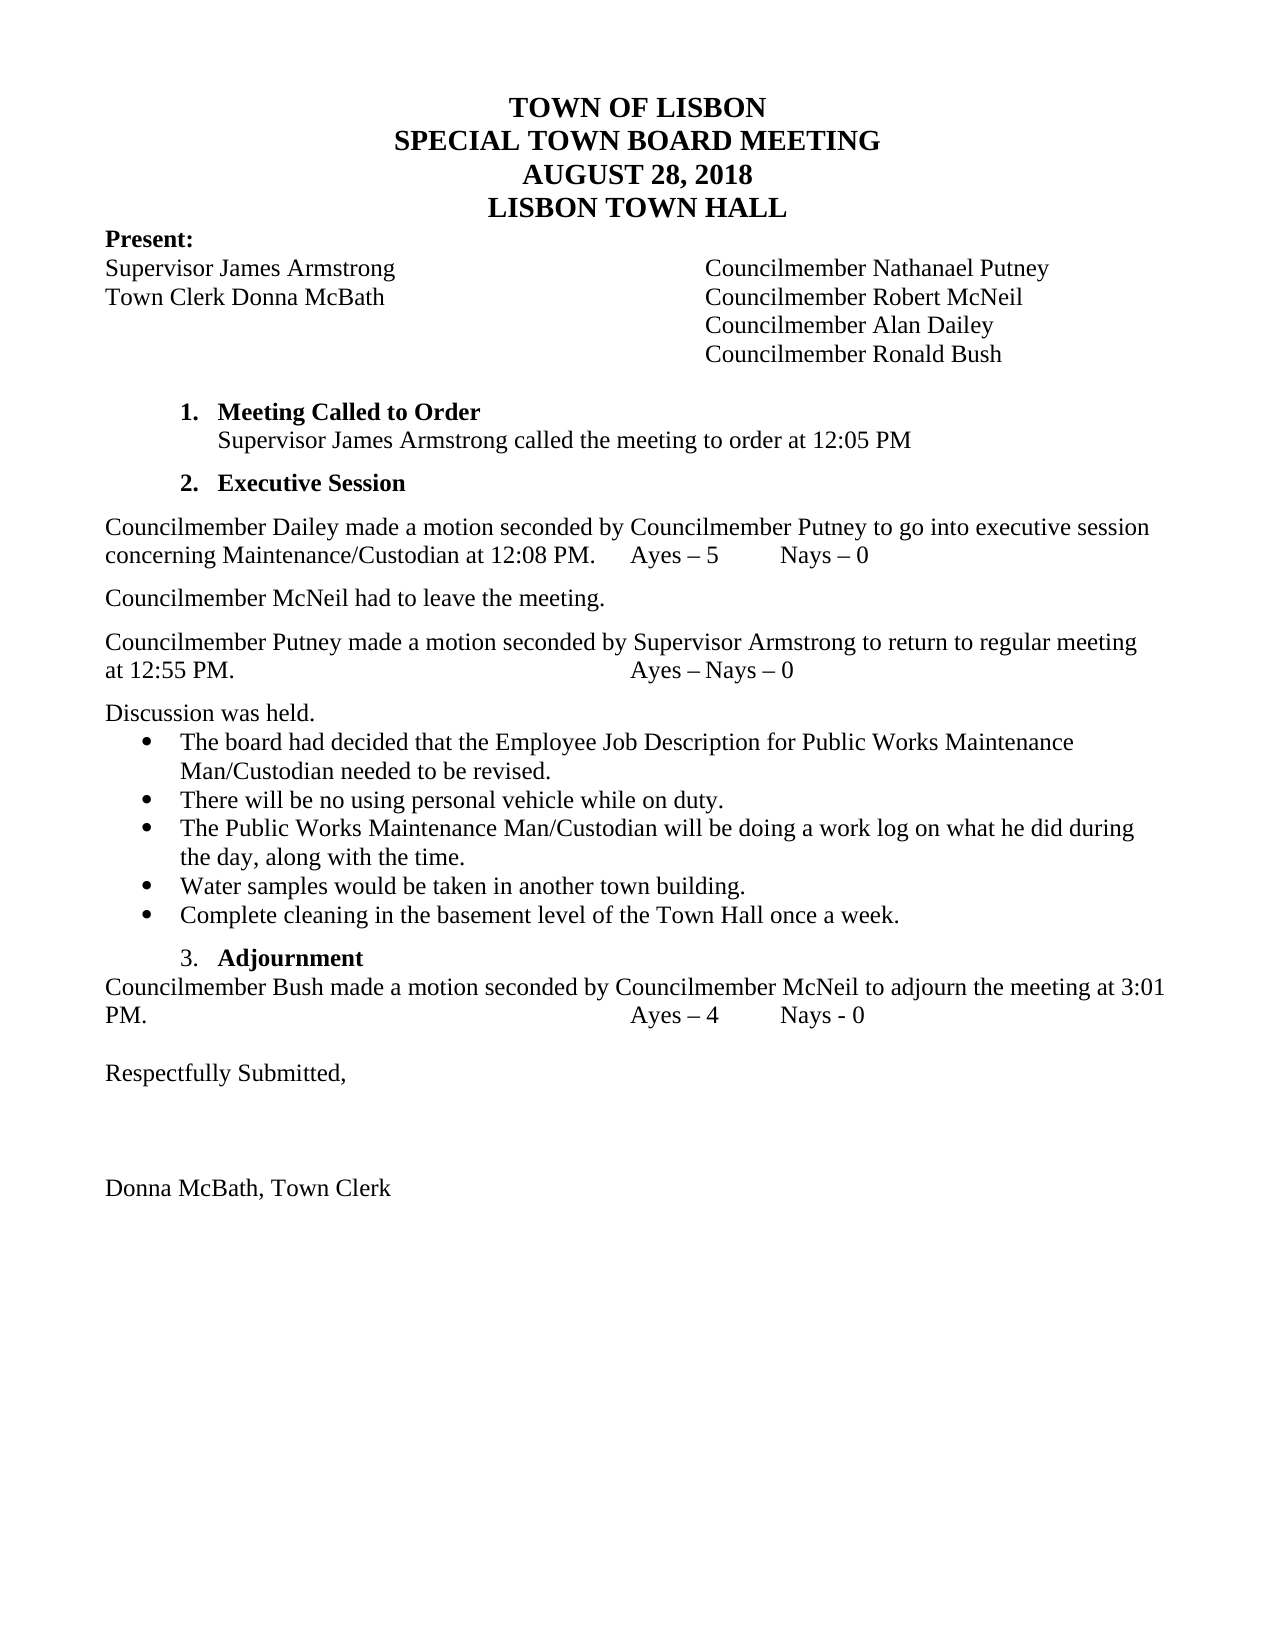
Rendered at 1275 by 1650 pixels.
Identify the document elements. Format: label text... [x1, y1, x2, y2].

text Councilmember Bush made a motion seconded by Councilmember McNeil to adjourn the meeting at 3:01 PM. Ayes – 4 Nays - 0 [105, 972, 1170, 1029]
text Councilmember Putney made a motion seconded by Supervisor Armstrong to return to regular meeting [105, 627, 1170, 655]
list Complete cleaning in the basement level of the Town Hall once a week. [142, 900, 1170, 928]
text Town Clerk Donna McBath Councilmember Robert McNeil [105, 282, 1170, 310]
text Discussion was held. [105, 698, 1170, 727]
text Councilmember Dailey made a motion seconded by Councilmember Putney to go into executive session [105, 512, 1170, 540]
list Executive Session [180, 468, 1170, 497]
list The board had decided that the Employee Job Description for Public Works Maintenance Man/Custodian needed to be revised. [142, 727, 1170, 785]
list Water samples would be taken in another town building. [142, 871, 1170, 900]
list The Public Works Maintenance Man/Custodian will be doing a work log on what he did during the day, along with the time. [142, 813, 1170, 871]
list There will be no using personal vehicle while on duty. [142, 785, 1170, 813]
title SPECIAL TOWN BOARD MEETING [105, 123, 1170, 157]
text Councilmember Alan Dailey Councilmember Ronald Bush [105, 310, 1170, 368]
text at 12:55 PM. Ayes – Nays – 0 [105, 655, 1170, 684]
subtitle AUGUST 28, 2018 [105, 157, 1170, 191]
text Supervisor James Armstrong called the meeting to order at 12:05 PM [217, 425, 1170, 454]
text Councilmember McNeil had to leave the meeting. [105, 583, 1170, 612]
list Adjournment [180, 943, 1170, 972]
text Supervisor James Armstrong Councilmember Nathanael Putney [105, 253, 1170, 282]
text Respectfully Submitted, [105, 1058, 1170, 1087]
text LISBON TOWN HALL [105, 191, 1170, 224]
text TOWN OF LISBON [105, 90, 1170, 123]
text Present: [105, 224, 1170, 253]
text Donna McBath, Town Clerk [105, 1173, 1170, 1202]
text concerning Maintenance/Custodian at 12:08 PM. Ayes – 5 Nays – 0 [105, 540, 1170, 569]
list Meeting Called to Order [180, 397, 1170, 425]
